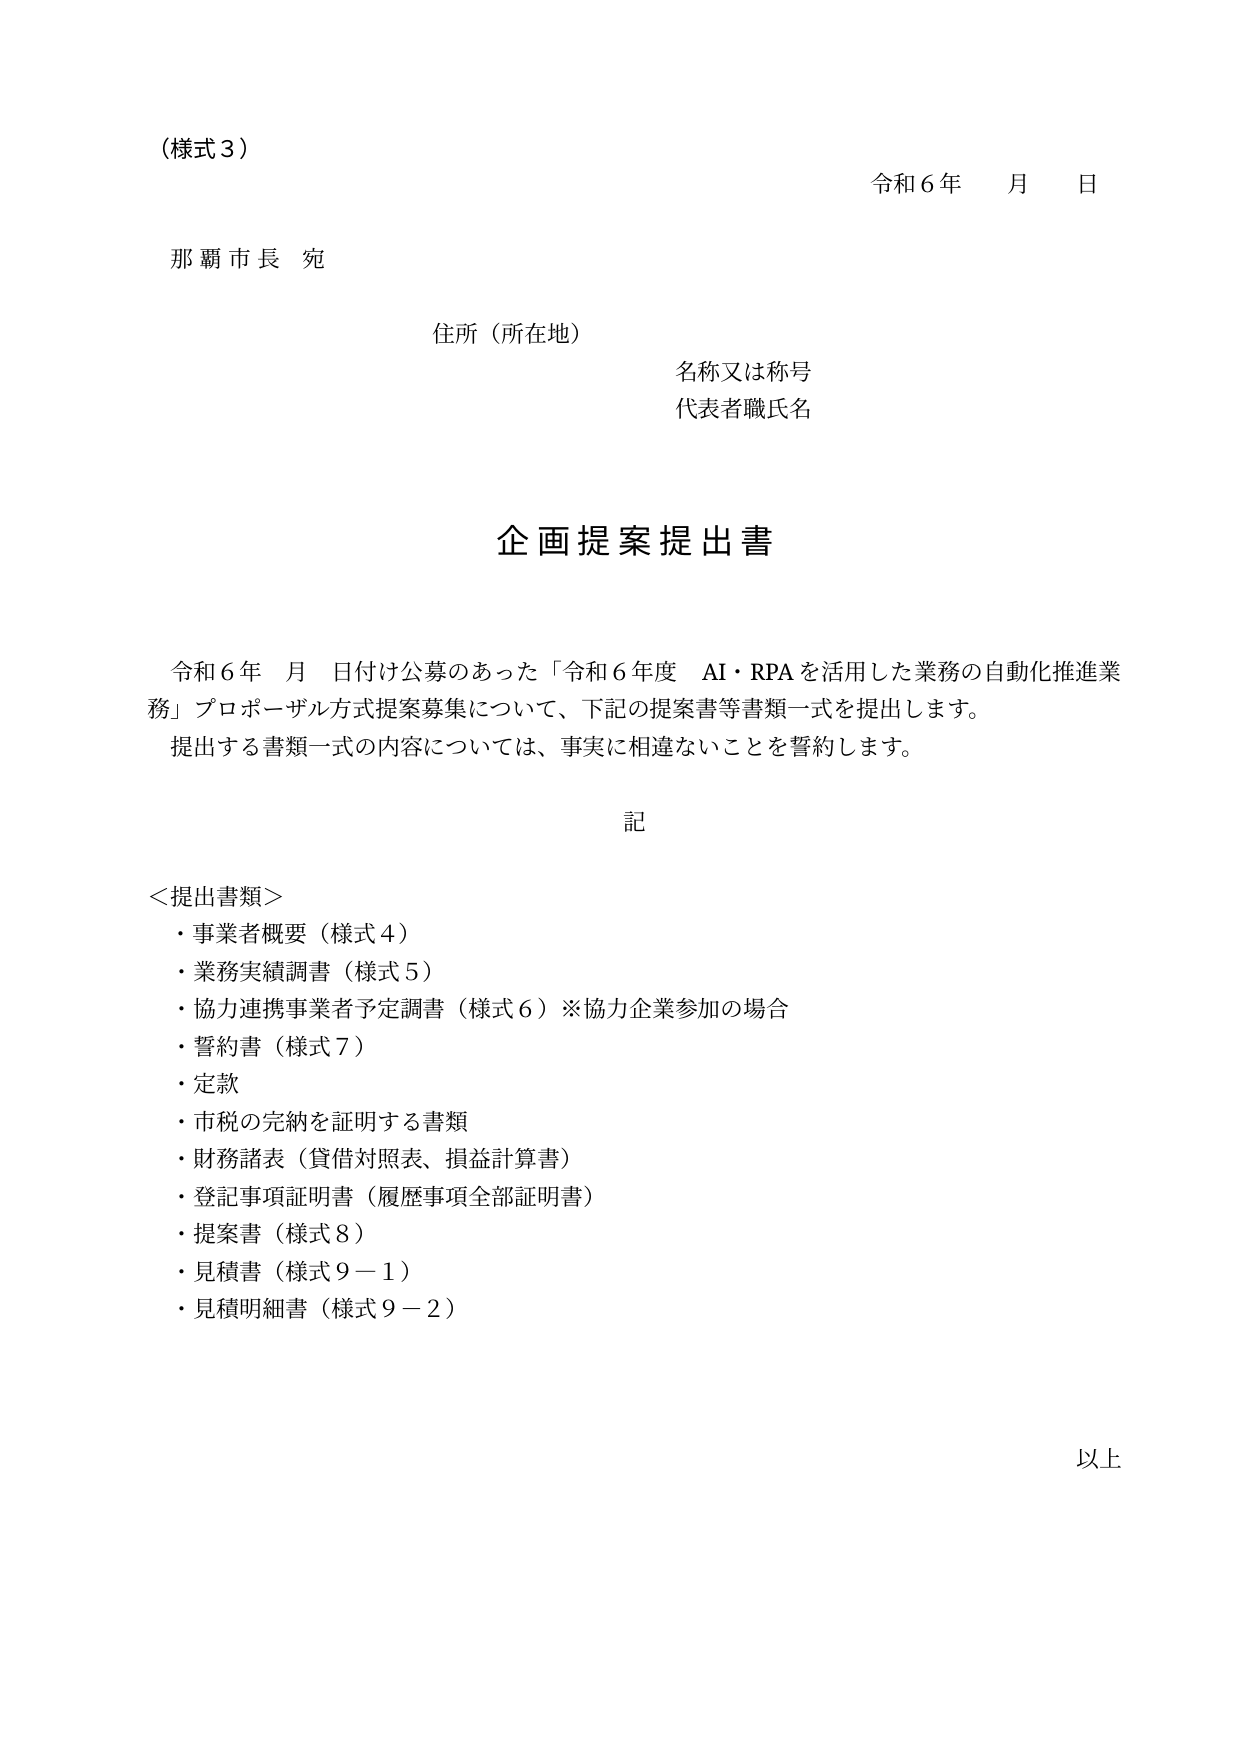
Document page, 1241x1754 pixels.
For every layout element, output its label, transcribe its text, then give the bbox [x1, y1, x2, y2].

text ・業務実績調書（様式５） [148, 952, 1122, 989]
text ・協力連携事業者予定調書（様式６）※協力企業参加の場合 [148, 989, 1122, 1027]
text ・見積書（様式９―１） [148, 1252, 1122, 1289]
subtitle 記 [148, 802, 1122, 839]
text 那 覇 市 長 宛 [148, 239, 1007, 277]
text （様式３） [148, 131, 1122, 164]
text 住所（所在地） [148, 314, 1007, 352]
text 企 画 提 案 提 出 書 [148, 502, 1122, 577]
text 令和６年 月 日付け公募のあった「令和６年度 AI・RPAを活用した業務の自動化推進業務」プロポーザル方式提案募集について、下記の提案書等書類一式を提出します。 [148, 652, 1122, 727]
text 提出する書類一式の内容については、事実に相違ないことを誓約します。 [148, 727, 1122, 764]
text ・誓約書（様式７） [148, 1027, 1122, 1064]
text ＜提出書類＞ [148, 877, 1122, 914]
text 令和６年 月 日 [148, 164, 1099, 202]
text ・見積明細書（様式９－２） [148, 1289, 1122, 1327]
text 以上 [148, 1439, 1122, 1477]
text ・登記事項証明書（履歴事項全部証明書） [148, 1177, 1122, 1214]
text ・財務諸表（貸借対照表、損益計算書） [148, 1139, 1122, 1177]
text 名称又は称号 [148, 352, 1007, 389]
text ・事業者概要（様式４） [148, 914, 1122, 952]
text ・市税の完納を証明する書類 [148, 1102, 1122, 1139]
text 代表者職氏名 [148, 389, 1007, 427]
text ・定款 [148, 1064, 1122, 1102]
text ・提案書（様式８） [148, 1214, 1122, 1252]
